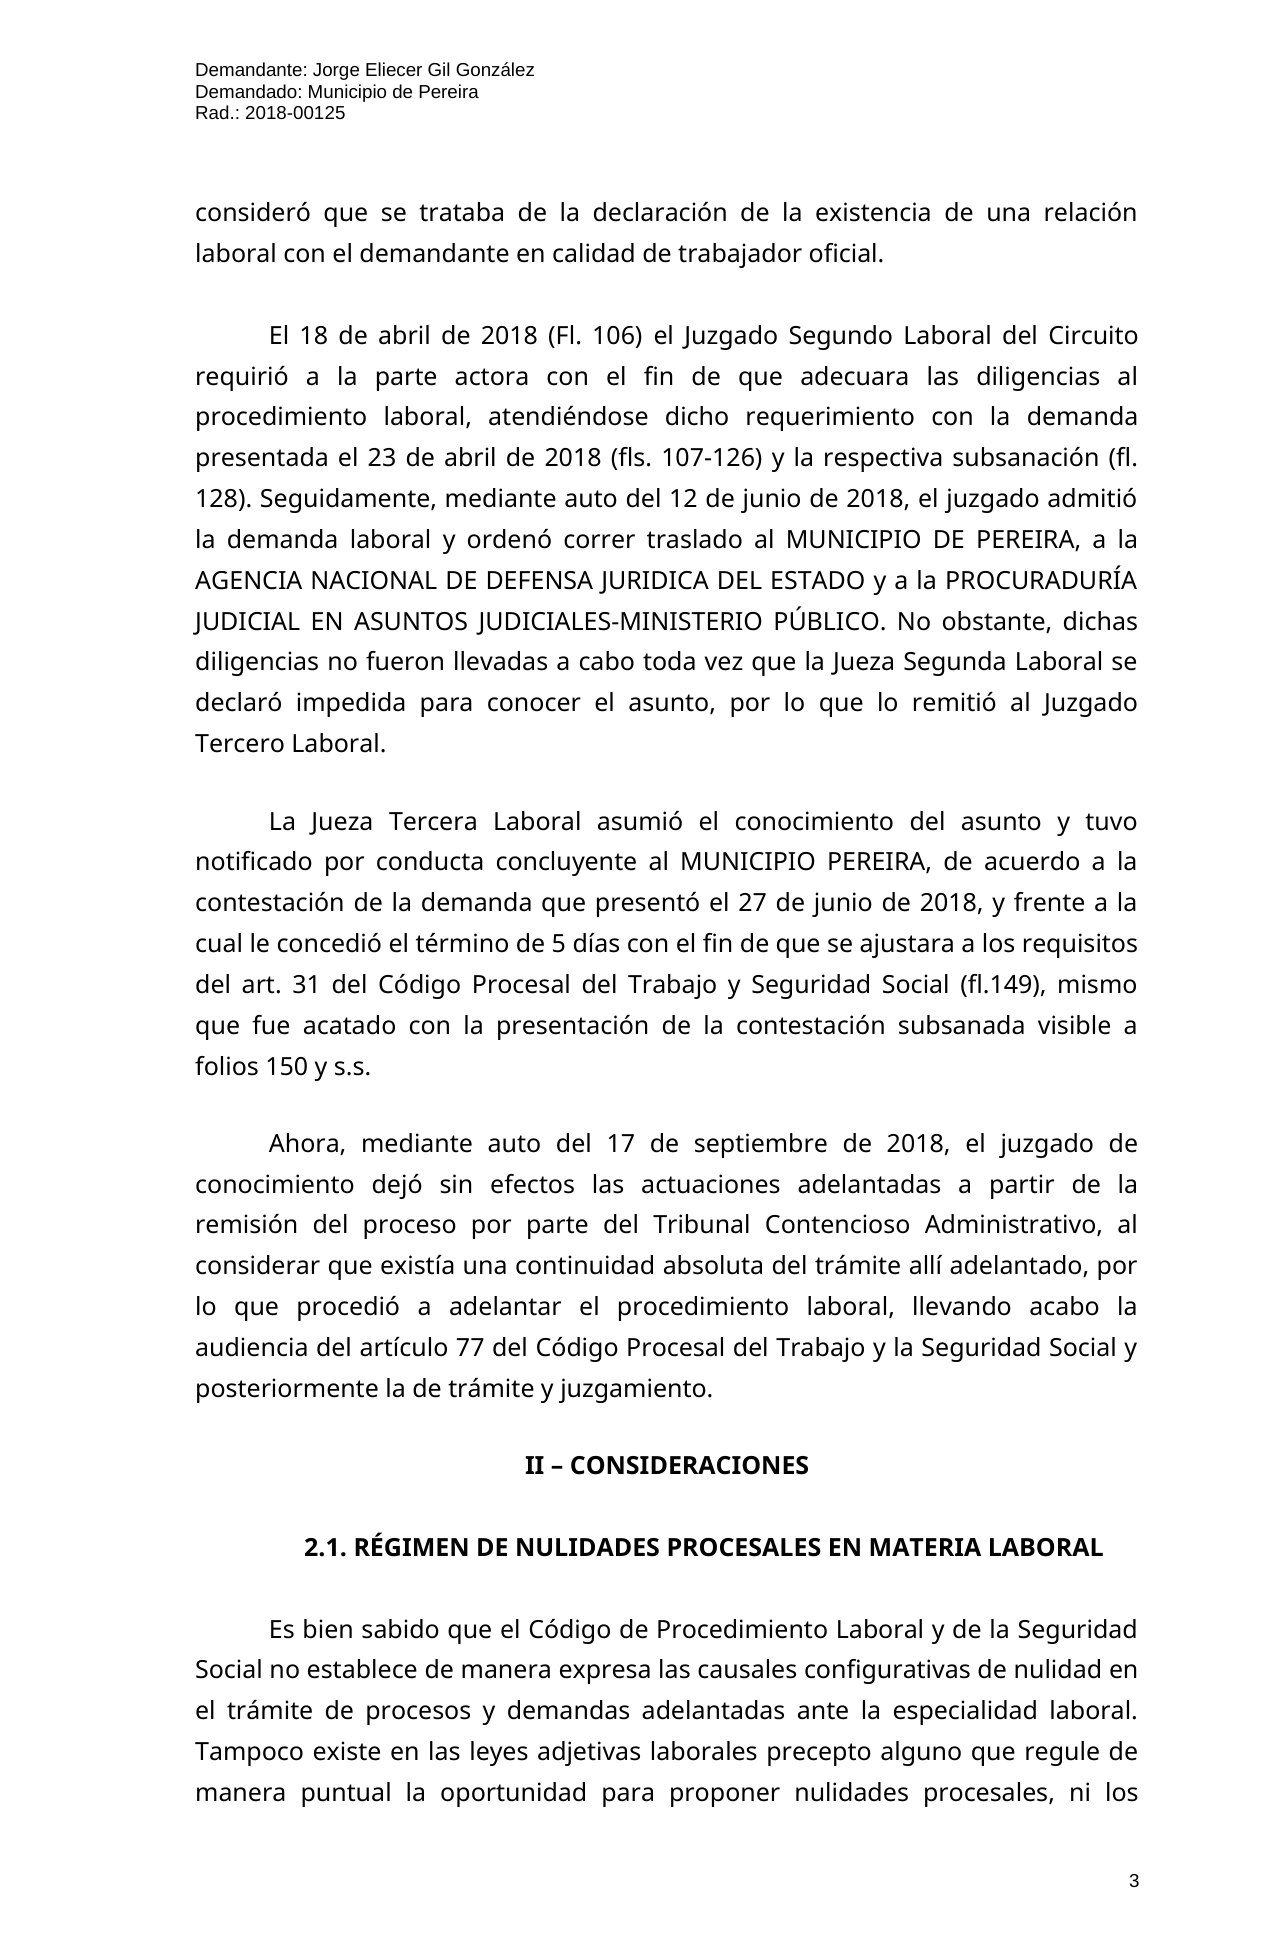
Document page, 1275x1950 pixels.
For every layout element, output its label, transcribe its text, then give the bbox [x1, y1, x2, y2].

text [195, 1611, 1139, 1809]
text Ahora, mediante auto del 17 de septiembre de 2018, el juzgado de conocimiento dejó sin efectos las actuaciones adelantadas a partir de la remisión del proceso por parte del Tribunal Contencioso Administrativo, al considerar que existía una continuidad absoluta del trámite allí adelantado, por lo que procedió a adelantar el procedimiento laboral, llevando acabo la audiencia del artículo 77 del Código Procesal del Trabajo y la Seguridad Social y posteriormente la de trámite y juzgamiento. [195, 1126, 1139, 1404]
text 2.1. RÉGIMEN DE NULIDADES PROCESALES EN MATERIA LABORAL [195, 1529, 1139, 1564]
text II – CONSIDERACIONES [195, 1448, 1139, 1482]
text La Jueza Tercera Laboral asumió el conocimiento del asunto y tuvo notificado por conducta concluyente al MUNICIPIO PEREIRA, de acuerdo a la contestación de la demanda que presentó el 27 de junio de 2018, y frente a la cual le concedió el término de 5 días con el fin de que se ajustara a los requisitos del art. 31 del Código Procesal del Trabajo y Seguridad Social (fl.149), mismo que fue acatado con la presentación de la contestación subsanada visible a folios 150 y s.s. [195, 803, 1139, 1082]
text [195, 195, 1139, 270]
text El 18 de abril de 2018 (Fl. 106) el Juzgado Segundo Laboral del Circuito requirió a la parte actora con el fin de que adecuara las diligencias al procedimiento laboral, atendiéndose dicho requerimiento con la demanda presentada el 23 de abril de 2018 (fls. 107-126) y la respectiva subsanación (fl. 128). Seguidamente, mediante auto del 12 de junio de 2018, el juzgado admitió la demanda laboral y ordenó correr traslado al MUNICIPIO DE PEREIRA, a la AGENCIA NACIONAL DE DEFENSA JURIDICA DEL ESTADO y a la PROCURADURÍA JUDICIAL EN ASUNTOS JUDICIALES-MINISTERIO PÚBLICO. No obstante, dichas diligencias no fueron llevadas a cabo toda vez que la Jueza Segunda Laboral se declaró impedida para conocer el asunto, por lo que lo remitió al Juzgado Tercero Laboral. [195, 317, 1139, 760]
